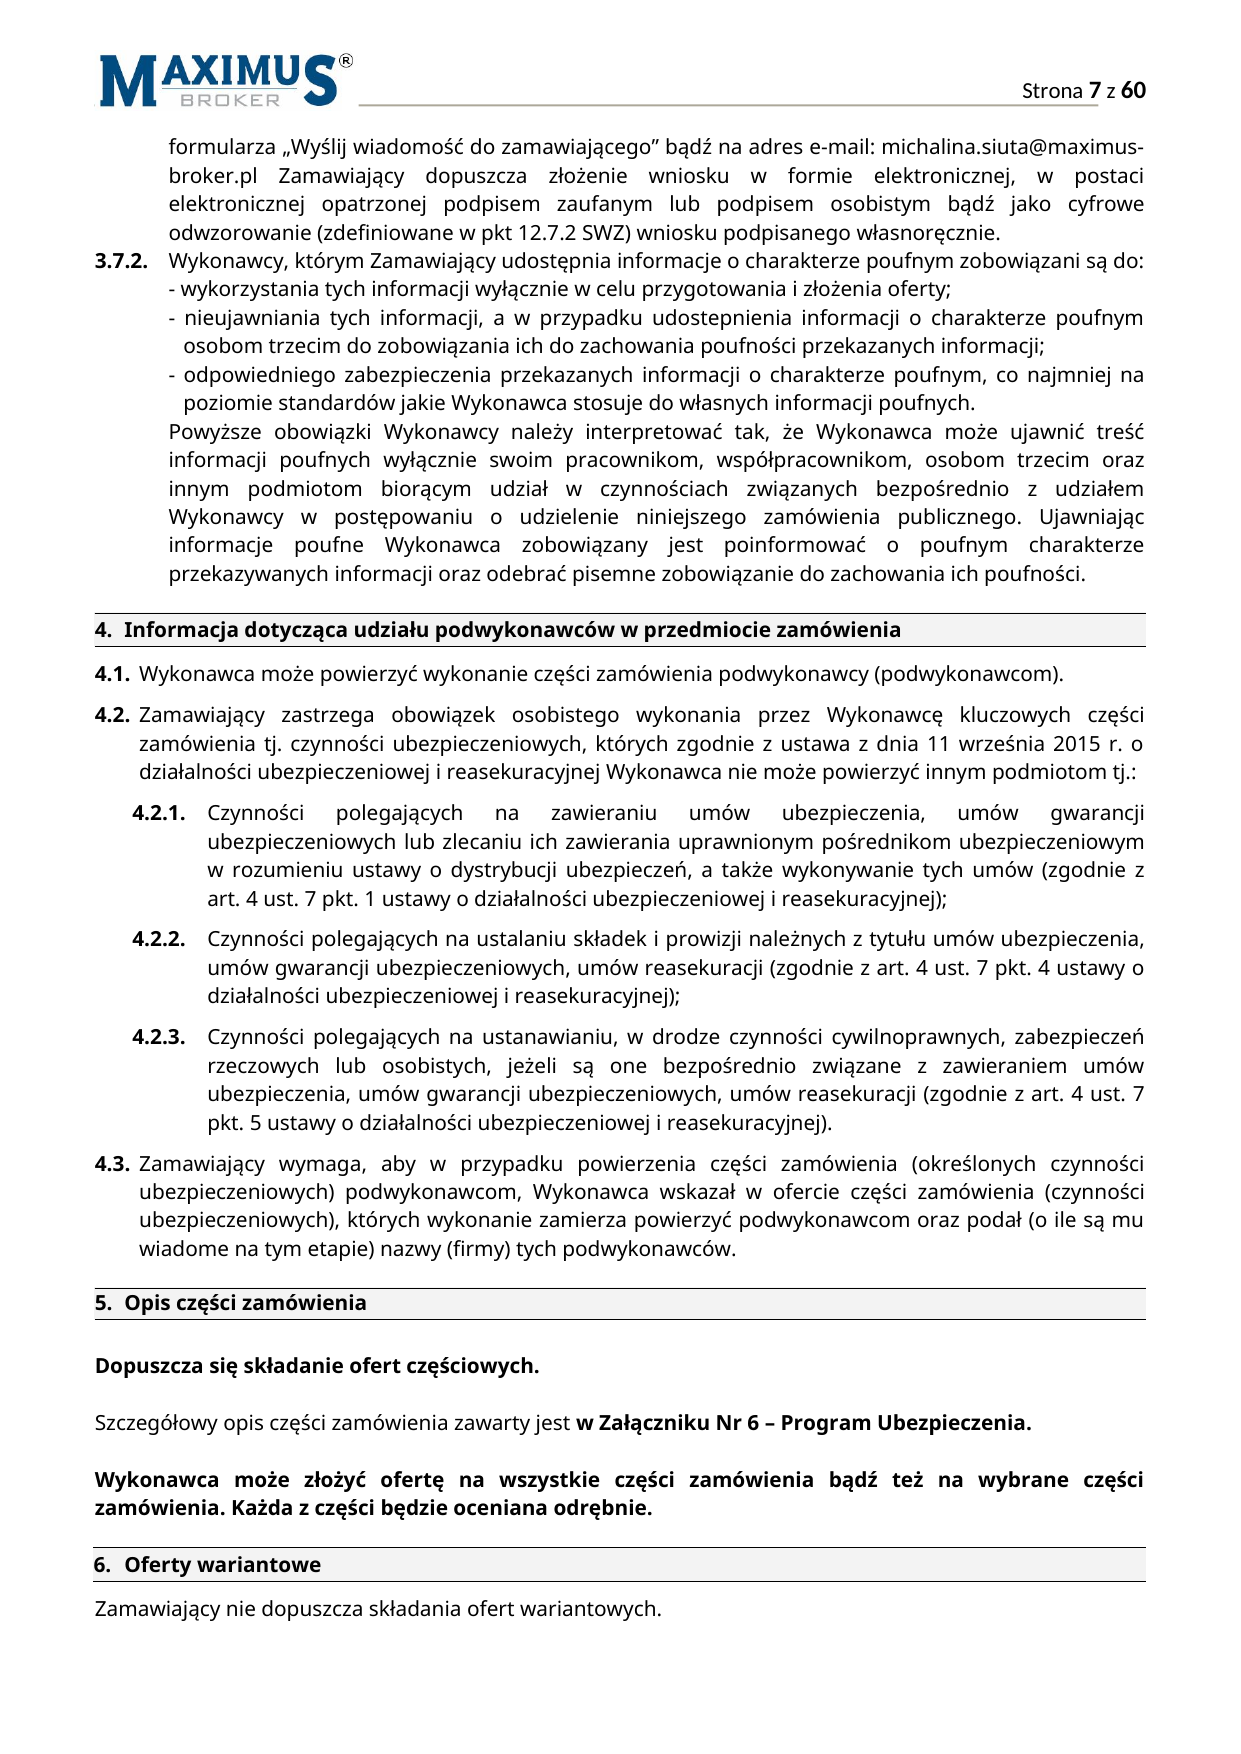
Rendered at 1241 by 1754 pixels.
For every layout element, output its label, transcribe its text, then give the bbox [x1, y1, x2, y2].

list - wykorzystania tych informacji wyłącznie w celu przygotowania i złożenia oferty; [168, 274, 1146, 303]
text Dopuszcza się składanie ofert częściowych. [94, 1351, 1146, 1380]
list Zamawiający wymaga, aby w przypadku powierzenia części zamówienia (określonych czynności ubezpieczeniowych) podwykonawcom, Wykonawca wskazał w ofercie części zamówienia (czynności ubezpieczeniowych), których wykonanie zamierza powierzyć podwykonawcom oraz podał (o ile są mu wiadome na tym etapie) nazwy (firmy) tych podwykonawców. [94, 1149, 1146, 1262]
list Wykonawca może powierzyć wykonanie części zamówienia podwykonawcy (podwykonawcom). [94, 659, 1146, 688]
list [94, 132, 1146, 246]
list Czynności polegających na ustanawianiu, w drodze czynności cywilnoprawnych, zabezpieczeń rzeczowych lub osobistych, jeżeli są one bezpośrednio związane z zawieraniem umów ubezpieczenia, umów gwarancji ubezpieczeniowych, umów reasekuracji (zgodnie z art. 4 ust. 7 pkt. 5 ustawy o działalności ubezpieczeniowej i reasekuracyjnej). [132, 1022, 1146, 1136]
list - nieujawniania tych informacji, a w przypadku udostepnienia informacji o charakterze poufnym osobom trzecim do zobowiązania ich do zachowania poufności przekazanych informacji; [168, 303, 1146, 360]
subtitle Informacja dotycząca udziału podwykonawców w przedmiocie zamówienia [94, 614, 1146, 647]
subtitle Oferty wariantowe [93, 1548, 1146, 1581]
picture [94, 50, 359, 111]
text Szczegółowy opis części zamówienia zawarty jest w Załączniku Nr 6 – Program Ubezpieczenia. [94, 1408, 1146, 1437]
list - odpowiedniego zabezpieczenia przekazanych informacji o charakterze poufnym, co najmniej na poziomie standardów jakie Wykonawca stosuje do własnych informacji poufnych. [168, 360, 1146, 417]
list Czynności polegających na zawieraniu umów ubezpieczenia, umów gwarancji ubezpieczeniowych lub zlecaniu ich zawierania uprawnionym pośrednikom ubezpieczeniowym w rozumieniu ustawy o dystrybucji ubezpieczeń, a także wykonywanie tych umów (zgodnie z art. 4 ust. 7 pkt. 1 ustawy o działalności ubezpieczeniowej i reasekuracyjnej); [132, 798, 1146, 912]
list Wykonawcy, którym Zamawiający udostępnia informacje o charakterze poufnym zobowiązani są do: [94, 246, 1146, 274]
list Powyższe obowiązki Wykonawcy należy interpretować tak, że Wykonawca może ujawnić treść informacji poufnych wyłącznie swoim pracownikom, współpracownikom, osobom trzecim oraz innym podmiotom biorącym udział w czynnościach związanych bezpośrednio z udziałem Wykonawcy w postępowaniu o udzielenie niniejszego zamówienia publicznego. Ujawniając informacje poufne Wykonawca zobowiązany jest poinformować o poufnym charakterze przekazywanych informacji oraz odebrać pisemne zobowiązanie do zachowania ich poufności. [168, 417, 1146, 587]
list Czynności polegających na ustalaniu składek i prowizji należnych z tytułu umów ubezpieczenia, umów gwarancji ubezpieczeniowych, umów reasekuracji (zgodnie z art. 4 ust. 7 pkt. 4 ustawy o działalności ubezpieczeniowej i reasekuracyjnej); [132, 924, 1146, 1010]
text Wykonawca może złożyć ofertę na wszystkie części zamówienia bądź też na wybrane części zamówienia. Każda z części będzie oceniana odrębnie. [94, 1465, 1146, 1522]
list Zamawiający zastrzega obowiązek osobistego wykonania przez Wykonawcę kluczowych części zamówienia tj. czynności ubezpieczeniowych, których zgodnie z ustawa z dnia 11 września 2015 r. o działalności ubezpieczeniowej i reasekuracyjnej Wykonawca nie może powierzyć innym podmiotom tj.: [94, 701, 1146, 786]
text Zamawiający nie dopuszcza składania ofert wariantowych. [94, 1594, 1146, 1622]
subtitle Opis części zamówienia [94, 1289, 1146, 1320]
